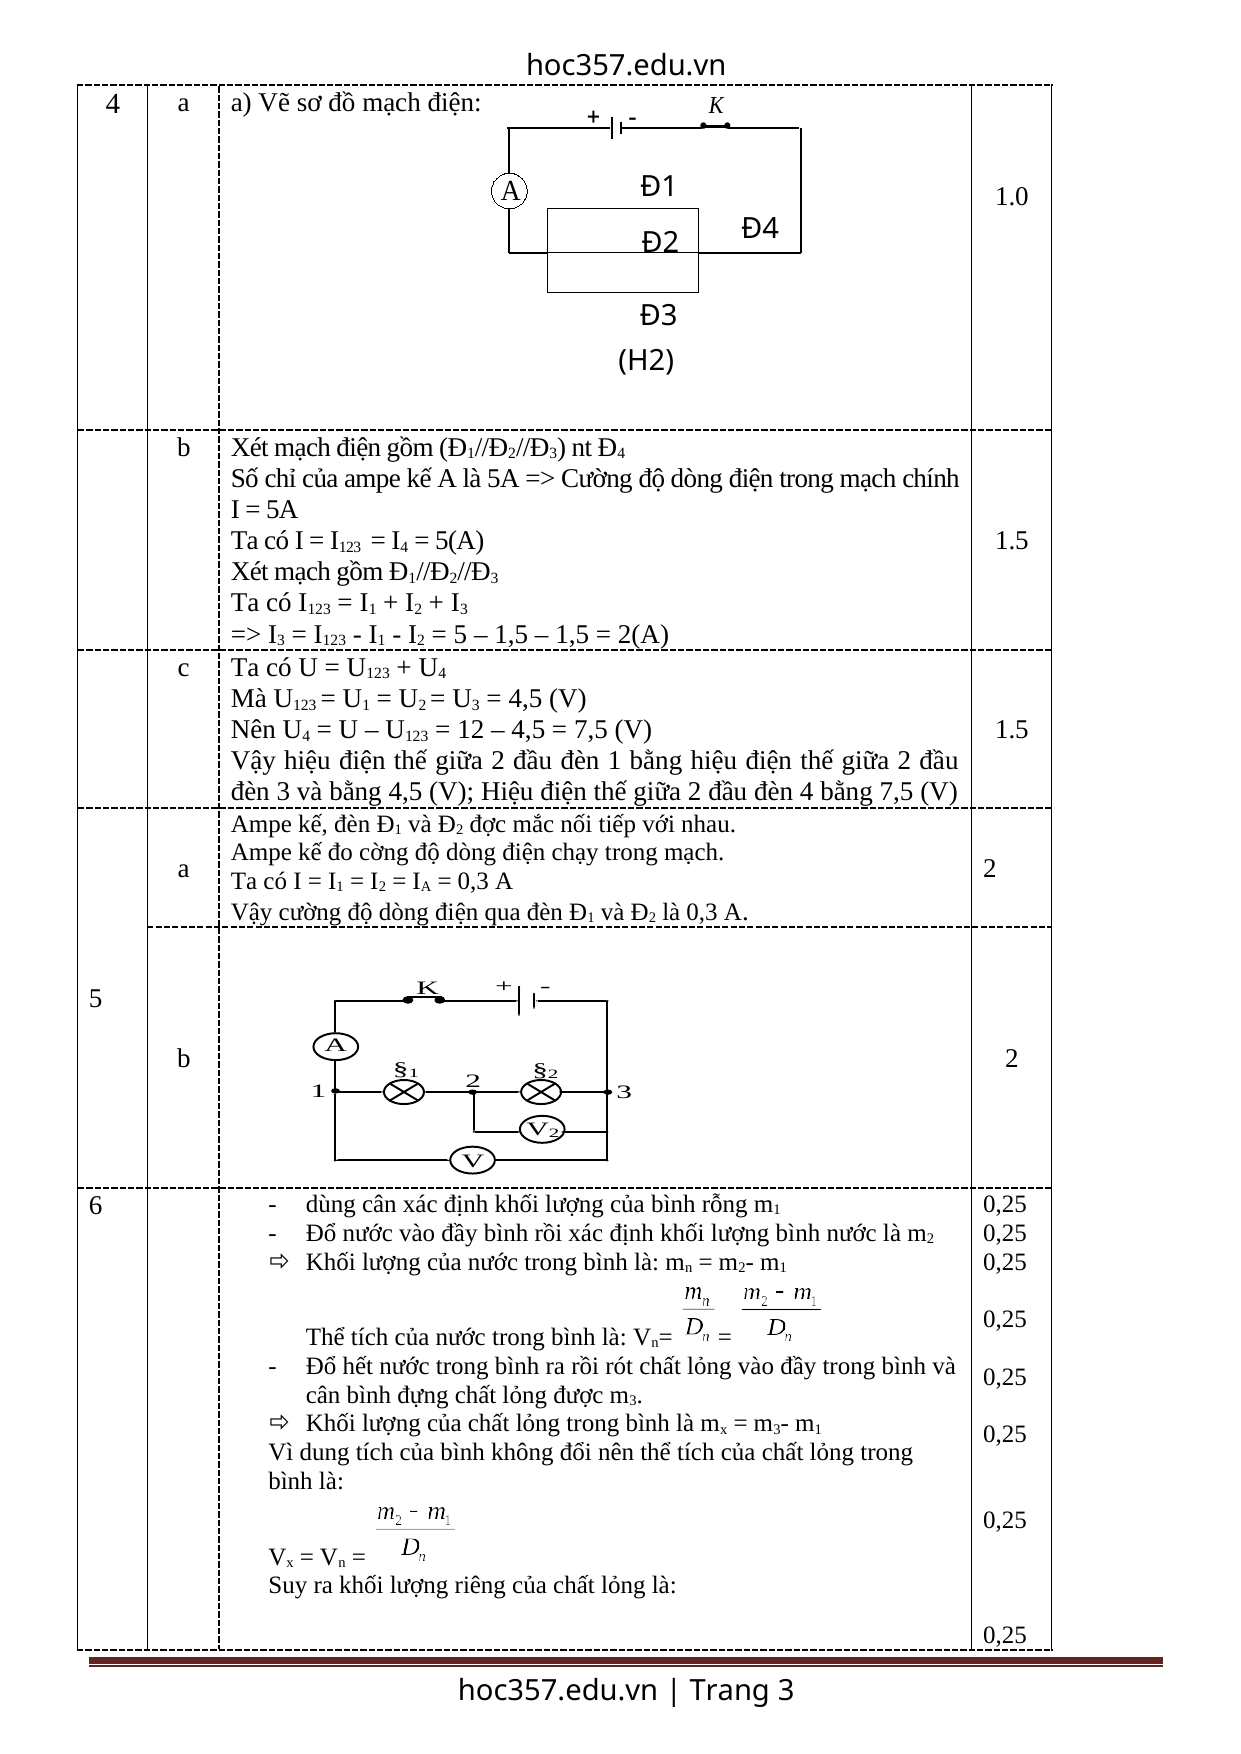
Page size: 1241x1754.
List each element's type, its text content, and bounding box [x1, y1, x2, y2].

table_cell Ta có U = U123 + U4 Mà U123 = U1 = U2 = U3 = 4,5 (V) Nên U4 = U – U123 = 12 – 4,5 = 7,5 (V) Vậy hiệu điện thế giữa 2 đầu đèn 1 bằng hiệu điện thế giữa 2 đầu đèn 3 và bằng 4,5 (V); Hiệu điện thế giữa 2 đầu đèn 4 bằng 7,5 (V) [219, 649, 971, 807]
table_cell [219, 926, 971, 1187]
table_cell 1.0 [972, 84, 1051, 429]
table_cell 4 [78, 84, 147, 429]
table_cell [972, 1187, 1051, 1649]
table_cell Ampe kế, đèn Đ1 và Đ2 đợc mắc nối tiếp với nhau. Ampe kế đo cờng độ dòng điện chạy trong mạch. Ta có I = I1 = I2 = IA = 0,3 A Vậy cường độ dòng điện qua đèn Đ1 và Đ2 là 0,3 A. [219, 807, 971, 926]
table_cell a [148, 807, 219, 926]
table_cell b [148, 429, 219, 649]
table_cell 5 [78, 807, 147, 1187]
table_cell Xét mạch điện gồm (Đ1//Đ2//Đ3) nt Đ4 Số chỉ của ampe kế A là 5A => Cường độ dòng điện trong mạch chính I = 5A Ta có I = I123 = I4 = 5(A) Xét mạch gồm Đ1//Đ2//Đ3 Ta có I123 = I1 + I2 + I3 => I3 = I123 - I1 - I2 = 5 – 1,5 – 1,5 = 2(A) [219, 429, 971, 649]
table_cell b [148, 926, 219, 1187]
table_cell [78, 429, 147, 649]
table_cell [219, 1187, 971, 1649]
table_cell [78, 649, 147, 807]
table_cell a) Vẽ sơ đồ mạch điện: [219, 84, 971, 429]
table_cell 2 [972, 807, 1051, 926]
table_cell c [148, 649, 219, 807]
table_cell 1.5 [972, 429, 1051, 649]
table_cell 2 [972, 926, 1051, 1187]
table_cell 1.5 [972, 649, 1051, 807]
table_cell [148, 1187, 219, 1649]
table_cell 6 [78, 1187, 147, 1649]
table_cell a [148, 84, 219, 429]
